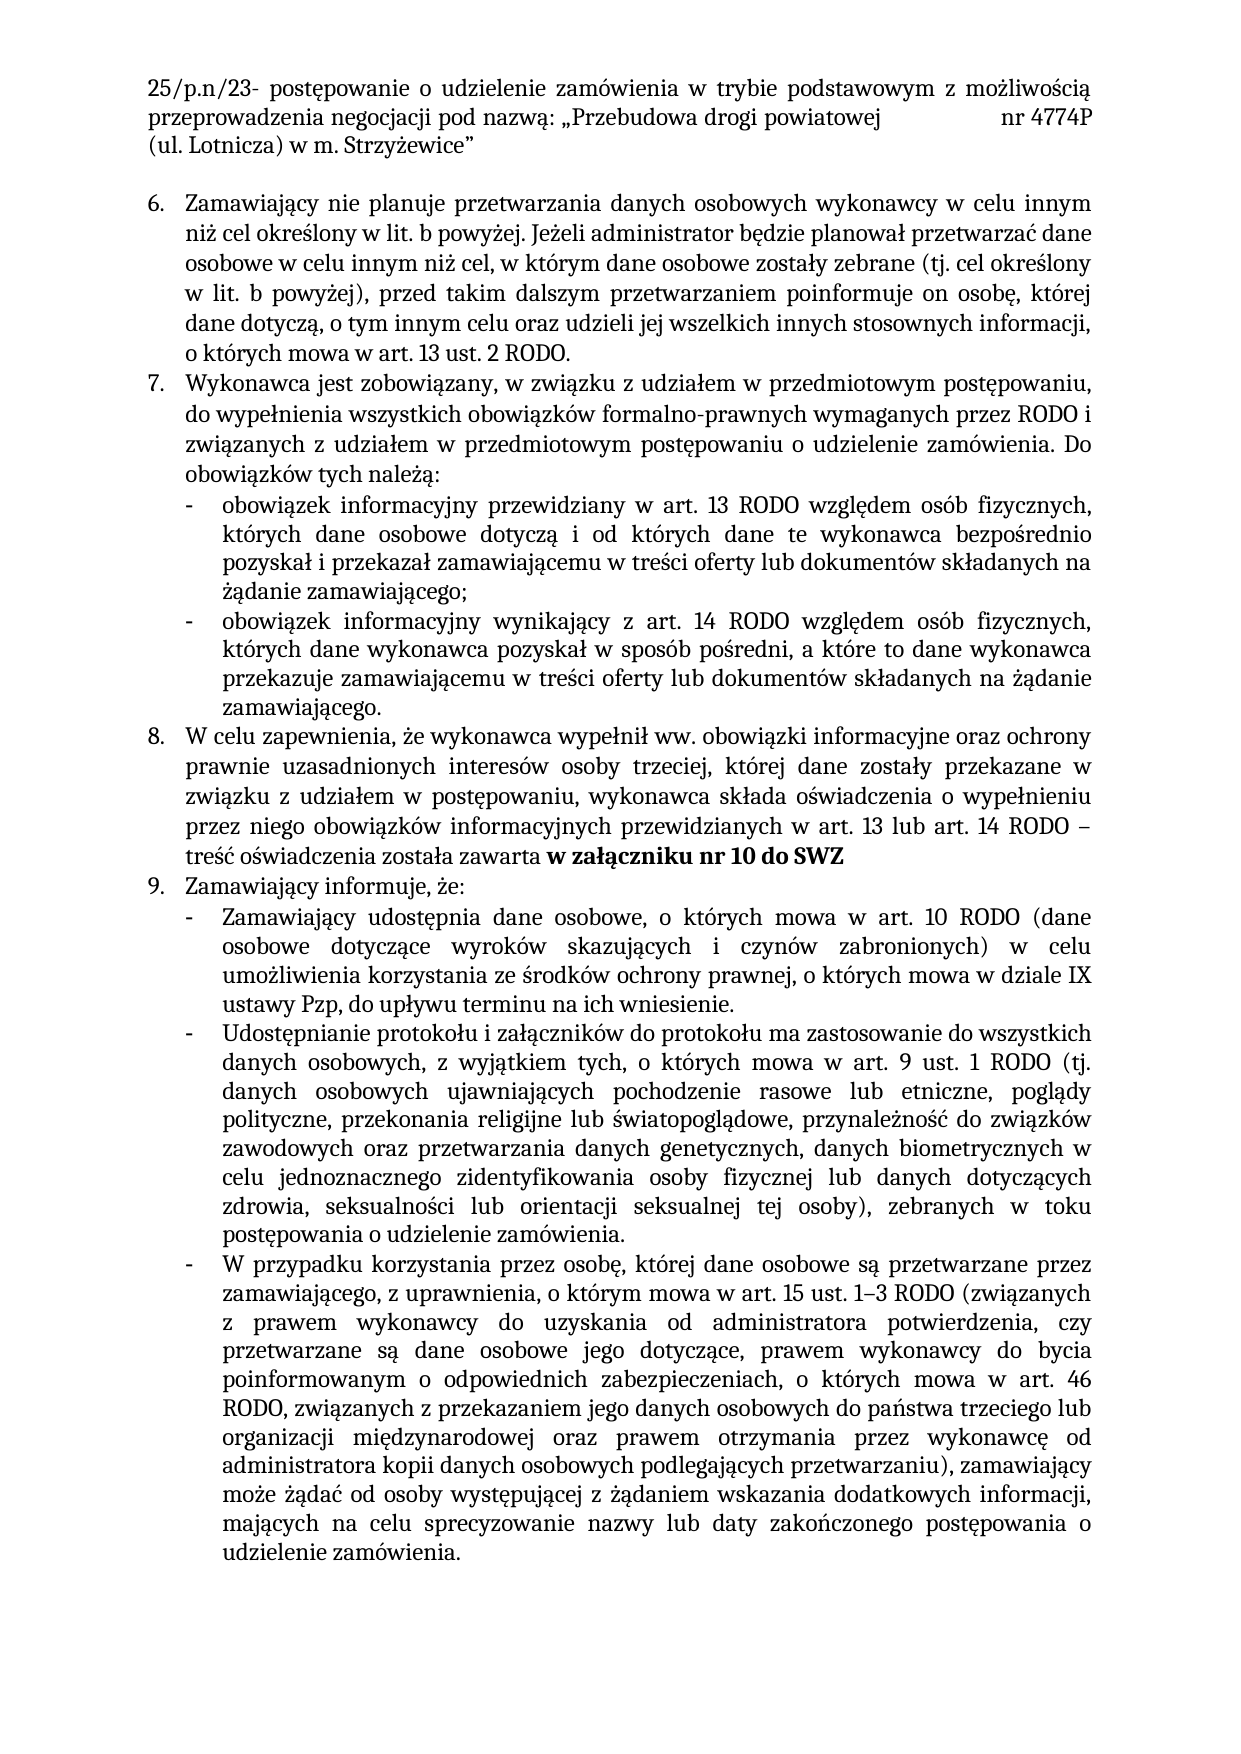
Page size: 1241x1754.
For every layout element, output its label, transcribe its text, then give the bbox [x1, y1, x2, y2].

list Zamawiający informuje, że: [148, 872, 1093, 901]
list obowiązek informacyjny wynikający z art. 14 RODO względem osób fizycznych, których dane wykonawca pozyskał w sposób pośredni, a które to dane wykonawca przekazuje zamawiającemu w treści oferty lub dokumentów składanych na żądanie zamawiającego. [185, 606, 1093, 722]
list W przypadku korzystania przez osobę, której dane osobowe są przetwarzane przez zamawiającego, z uprawnienia, o którym mowa w art. 15 ust. 1–3 RODO (związanych z prawem wykonawcy do uzyskania od administratora potwierdzenia, czy przetwarzane są dane osobowe jego dotyczące, prawem wykonawcy do bycia poinformowanym o odpowiednich zabezpieczeniach, o których mowa w art. 46 RODO, związanych z przekazaniem jego danych osobowych do państwa trzeciego lub organizacji międzynarodowej oraz prawem otrzymania przez wykonawcę od administratora kopii danych osobowych podlegających przetwarzaniu), zamawiający może żądać od osoby występującej z żądaniem wskazania dodatkowych informacji, mających na celu sprecyzowanie nazwy lub daty zakończonego postępowania o udzielenie zamówienia. [185, 1249, 1093, 1566]
list W celu zapewnienia, że wykonawca wypełnił ww. obowiązki informacyjne oraz ochrony prawnie uzasadnionych interesów osoby trzeciej, której dane zostały przekazane w związku z udziałem w postępowaniu, wykonawca składa oświadczenia o wypełnieniu przez niego obowiązków informacyjnych przewidzianych w art. 13 lub art. 14 RODO – treść oświadczenia została zawarta w załączniku nr 10 do SWZ [148, 722, 1093, 871]
list obowiązek informacyjny przewidziany w art. 13 RODO względem osób fizycznych, których dane osobowe dotyczą i od których dane te wykonawca bezpośrednio pozyskał i przekazał zamawiającemu w treści oferty lub dokumentów składanych na żądanie zamawiającego; [185, 490, 1093, 606]
list Zamawiający nie planuje przetwarzania danych osobowych wykonawcy w celu innym niż cel określony w lit. b powyżej. Jeżeli administrator będzie planował przetwarzać dane osobowe w celu innym niż cel, w którym dane osobowe zostały zebrane (tj. cel określony w lit. b powyżej), przed takim dalszym przetwarzaniem poinformuje on osobę, której dane dotyczą, o tym innym celu oraz udzieli jej wszelkich innych stosownych informacji, o których mowa w art. 13 ust. 2 RODO. [148, 189, 1093, 368]
list Udostępnianie protokołu i załączników do protokołu ma zastosowanie do wszystkich danych osobowych, z wyjątkiem tych, o których mowa w art. 9 ust. 1 RODO (tj. danych osobowych ujawniających pochodzenie rasowe lub etniczne, poglądy polityczne, przekonania religijne lub światopoglądowe, przynależność do związków zawodowych oraz przetwarzania danych genetycznych, danych biometrycznych w celu jednoznacznego zidentyfikowania osoby fizycznej lub danych dotyczących zdrowia, seksualności lub orientacji seksualnej tej osoby), zebranych w toku postępowania o udzielenie zamówienia. [185, 1018, 1093, 1249]
list Wykonawca jest zobowiązany, w związku z udziałem w przedmiotowym postępowaniu, do wypełnienia wszystkich obowiązków formalno-prawnych wymaganych przez RODO i związanych z udziałem w przedmiotowym postępowaniu o udzielenie zamówienia. Do obowiązków tych należą: [148, 369, 1093, 488]
list Zamawiający udostępnia dane osobowe, o których mowa w art. 10 RODO (dane osobowe dotyczące wyroków skazujących i czynów zabronionych) w celu umożliwienia korzystania ze środków ochrony prawnej, o których mowa w dziale IX ustawy Pzp, do upływu terminu na ich wniesienie. [185, 902, 1093, 1018]
